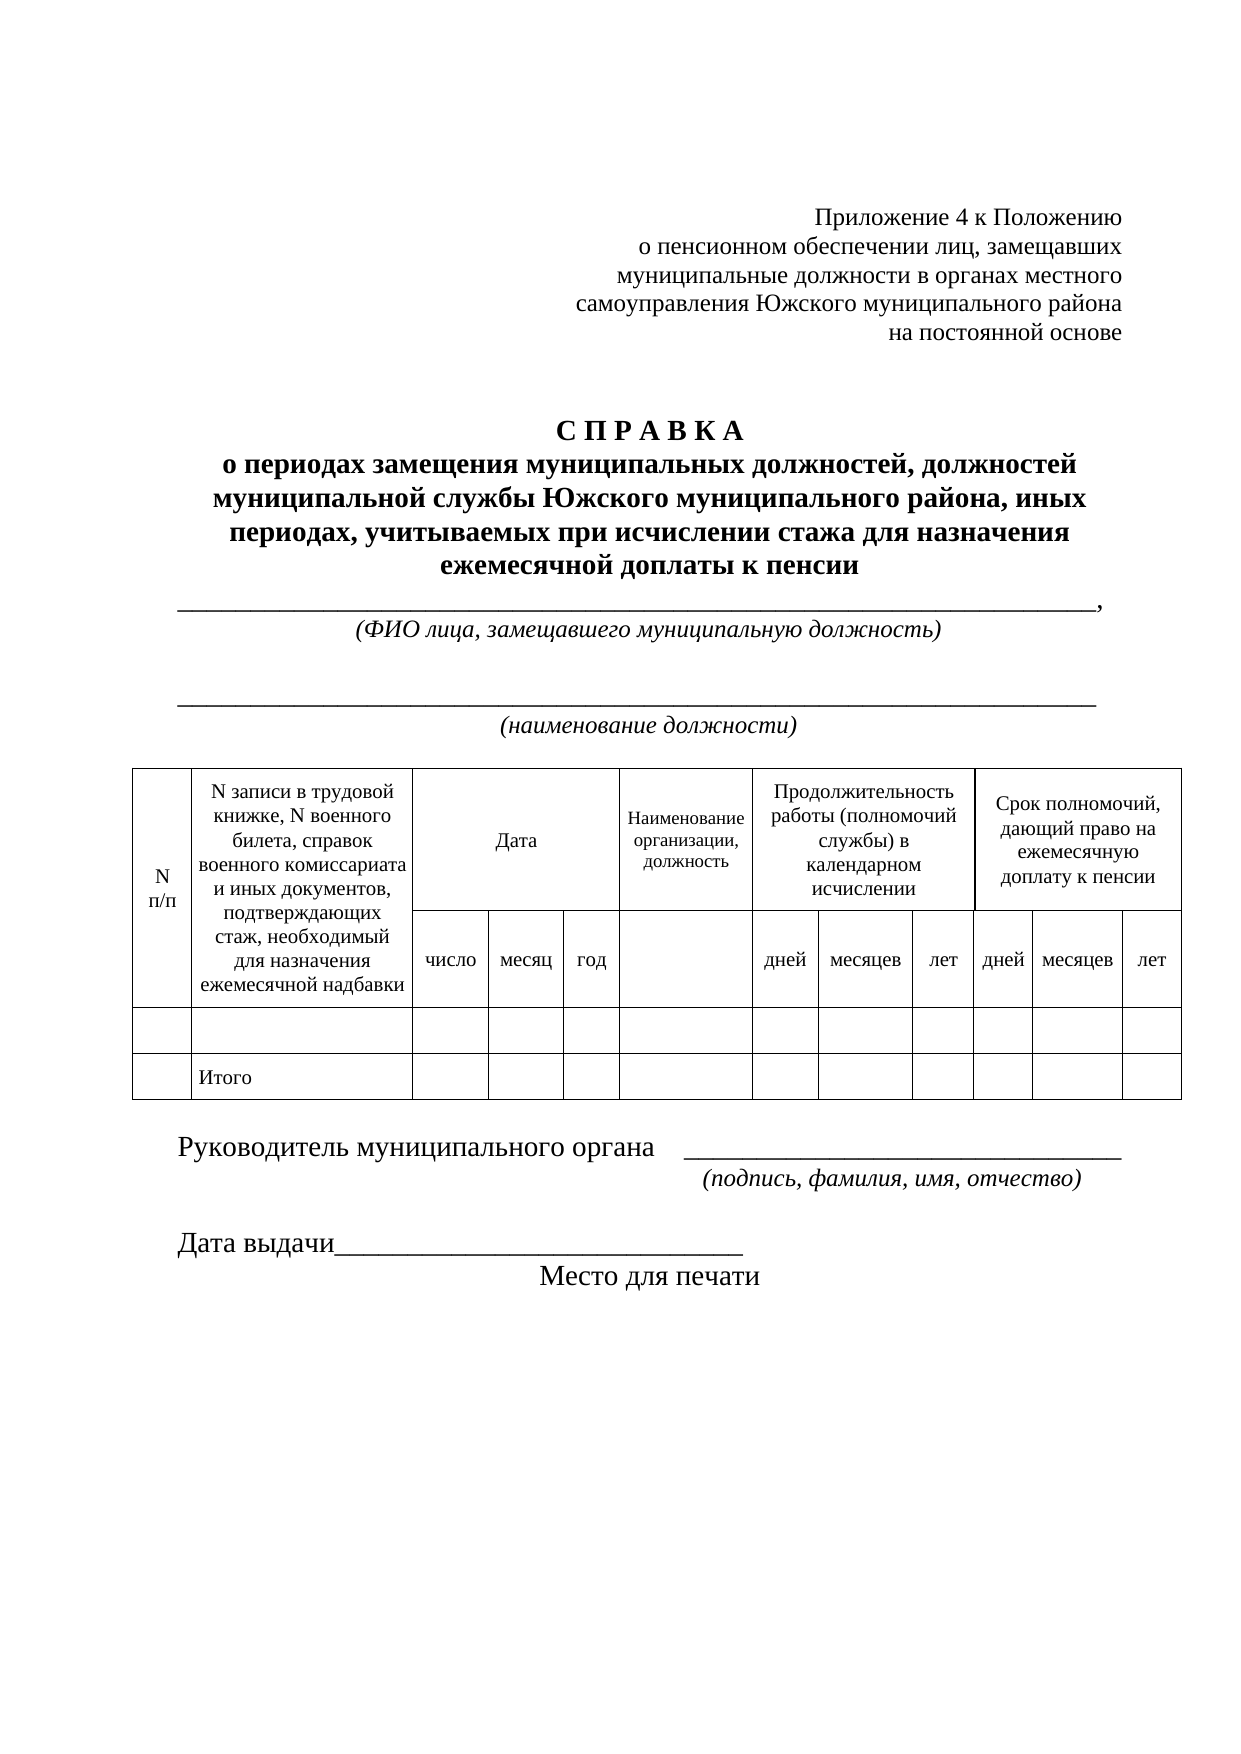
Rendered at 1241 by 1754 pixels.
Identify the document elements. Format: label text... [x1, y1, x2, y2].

table_header N п/п [133, 769, 191, 1007]
text о пенсионном обеспечении лиц, замещавших [177, 231, 1122, 260]
table_cell [489, 1008, 563, 1053]
table_cell год [564, 911, 619, 1007]
table_header Дата [413, 769, 619, 910]
table_cell [819, 1008, 912, 1053]
table_header N записи в трудовой книжке, N военного билета, справок военного комиссариата и иных документов, подтверждающих стаж, необходимый для назначения ежемесячной надбавки [192, 769, 412, 1007]
table_cell лет [913, 911, 973, 1007]
table_cell [620, 1008, 752, 1053]
table_cell [133, 1008, 191, 1053]
table_cell [753, 1008, 818, 1053]
table_cell [192, 1008, 412, 1053]
table_cell [1123, 1008, 1181, 1053]
table_cell [913, 1054, 973, 1099]
table_cell [489, 1054, 563, 1099]
text (подпись, фамилия, имя, отчество) [177, 1163, 1122, 1191]
table_cell [1033, 1054, 1122, 1099]
table_cell месяц [489, 911, 563, 1007]
table_cell [913, 1008, 973, 1053]
table_cell [413, 1008, 488, 1053]
text С П Р А В К А [177, 413, 1122, 447]
table_cell число [413, 911, 488, 1007]
table_header Продолжительность работы (полномочий службы) в календарном исчислении [753, 769, 974, 910]
table_cell [564, 1008, 619, 1053]
table_cell [819, 1054, 912, 1099]
text (ФИО лица, замещавшего муниципальную должность) [177, 614, 1122, 643]
text Приложение 4 к Положению [177, 202, 1122, 231]
text Руководитель муниципального органа ______________________________ [177, 1129, 1122, 1163]
table_cell дней [974, 911, 1032, 1007]
text самоуправления Южского муниципального района [177, 288, 1122, 317]
table_cell [1033, 1008, 1122, 1053]
table_cell дней [753, 911, 818, 1007]
table_cell [564, 1054, 619, 1099]
table_cell [974, 1054, 1032, 1099]
table_cell [1123, 1054, 1181, 1099]
text _______________________________________________________________, [177, 581, 1122, 614]
table_cell [620, 1054, 752, 1099]
table_cell [974, 1008, 1032, 1053]
table_cell [133, 1054, 191, 1099]
table_cell лет [1123, 911, 1181, 1007]
table_cell месяцев [819, 911, 912, 1007]
text о периодах замещения муниципальных должностей, должностей муниципальной службы Южского муниципального района, иных периодах, учитываемых при исчислении стажа для назначения ежемесячной доплаты к пенсии [177, 447, 1122, 581]
table_header Наименование организации, должность [620, 769, 752, 910]
text на постоянной основе [177, 317, 1122, 346]
table_cell [620, 911, 752, 1007]
table_cell [413, 1054, 488, 1099]
table_header Срок полномочий, дающий право на ежемесячную доплату к пенсии [976, 769, 1181, 910]
text _______________________________________________________________ [177, 677, 1122, 710]
table_cell Итого [192, 1054, 412, 1099]
text Дата выдачи____________________________ [177, 1225, 1122, 1258]
text муниципальные должности в органах местного [177, 260, 1122, 288]
table_cell месяцев [1033, 911, 1122, 1007]
text (наименование должности) [177, 710, 1122, 739]
text Место для печати [177, 1258, 1122, 1292]
table_cell [753, 1054, 818, 1099]
